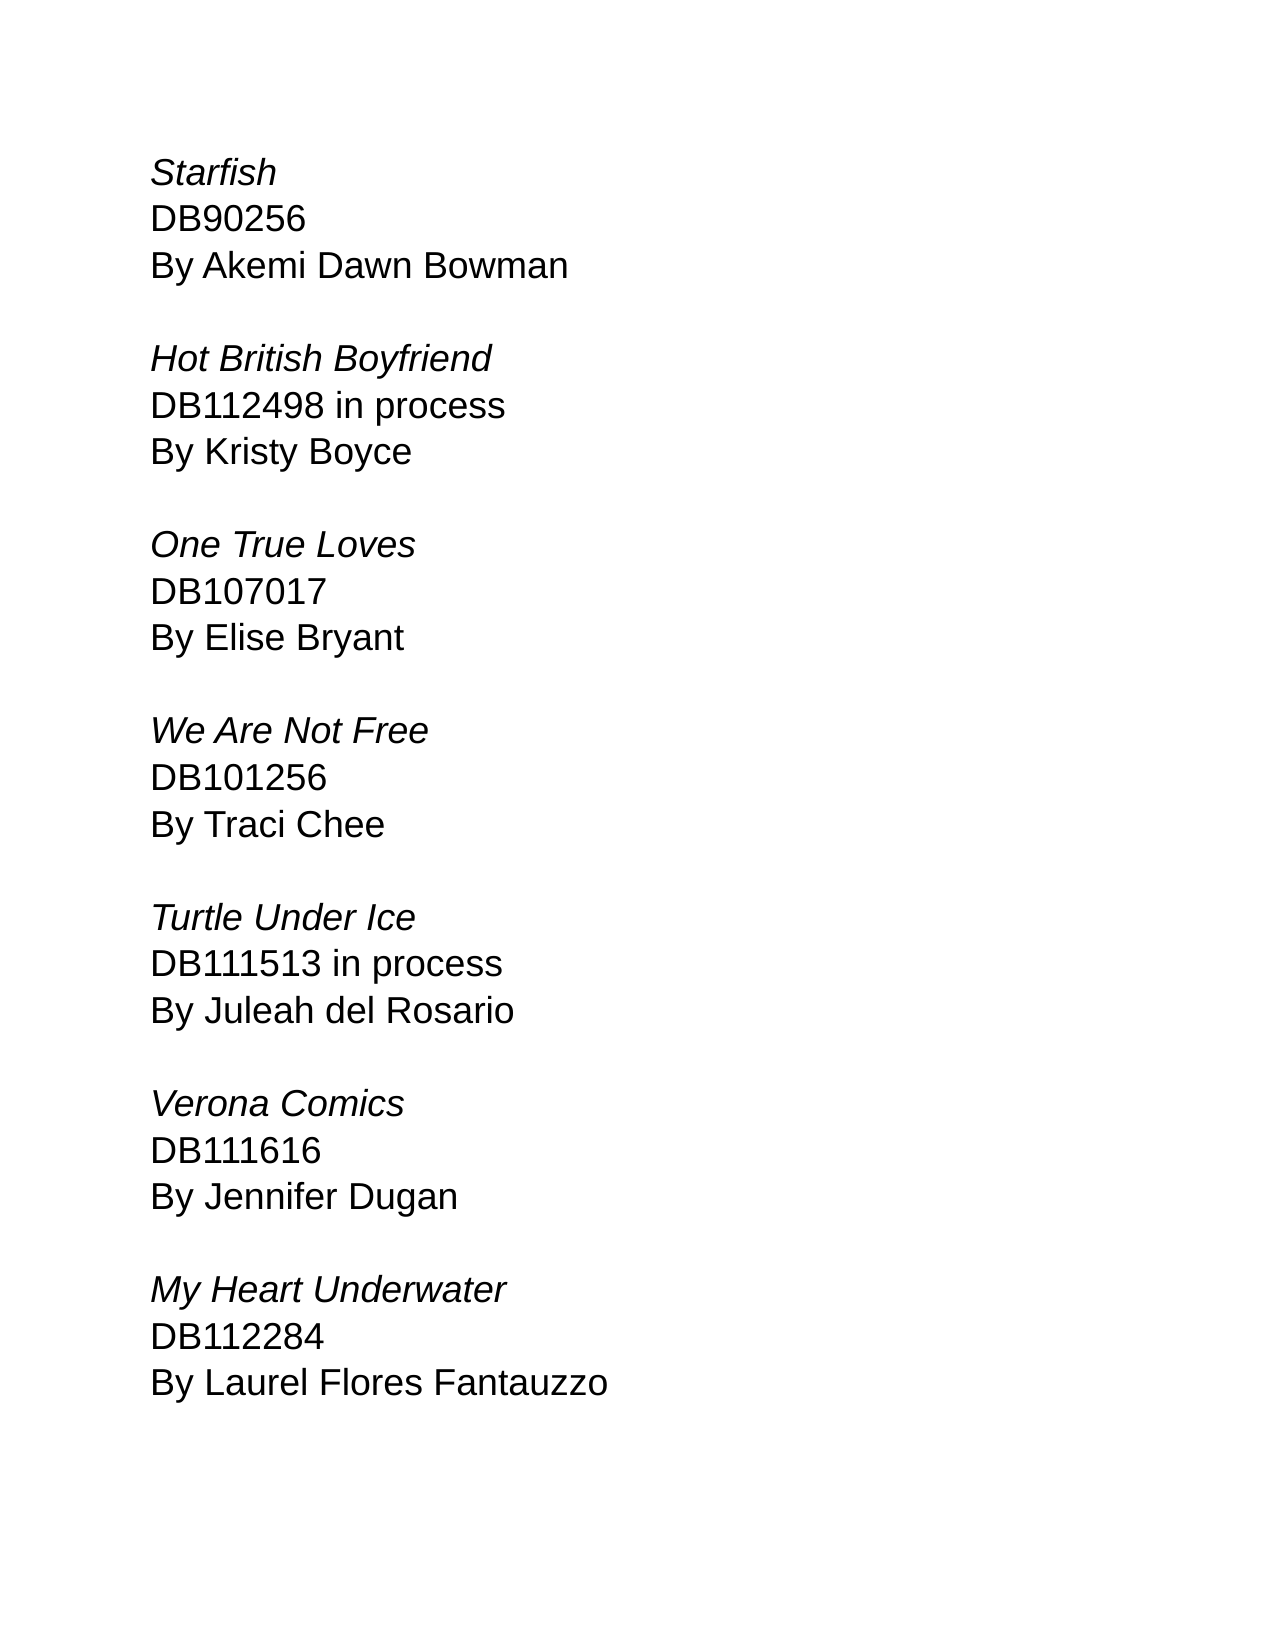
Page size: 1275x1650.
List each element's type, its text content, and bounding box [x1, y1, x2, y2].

text By Elise Bryant [150, 616, 1125, 659]
text By Juleah del Rosario [150, 988, 1125, 1031]
text Verona Comics [150, 1081, 1125, 1124]
text Turtle Under Ice [150, 895, 1125, 938]
text Starfish [150, 150, 1125, 193]
text DB107017 [150, 569, 1125, 612]
text We Are Not Free [150, 709, 1125, 752]
text By Jennifer Dugan [150, 1174, 1125, 1217]
text DB112284 [150, 1314, 1125, 1357]
text By Kristy Boyce [150, 429, 1125, 472]
text My Heart Underwater [150, 1267, 1125, 1311]
text One True Loves [150, 522, 1125, 566]
text DB111513 in process [150, 942, 1125, 985]
text DB101256 [150, 755, 1125, 798]
text By Akemi Dawn Bowman [150, 243, 1125, 286]
text DB112498 in process [150, 383, 1125, 426]
text By Laurel Flores Fantauzzo [150, 1361, 1125, 1404]
text By Traci Chee [150, 802, 1125, 845]
text DB111616 [150, 1128, 1125, 1171]
text DB90256 [150, 197, 1125, 240]
text Hot British Boyfriend [150, 336, 1125, 379]
